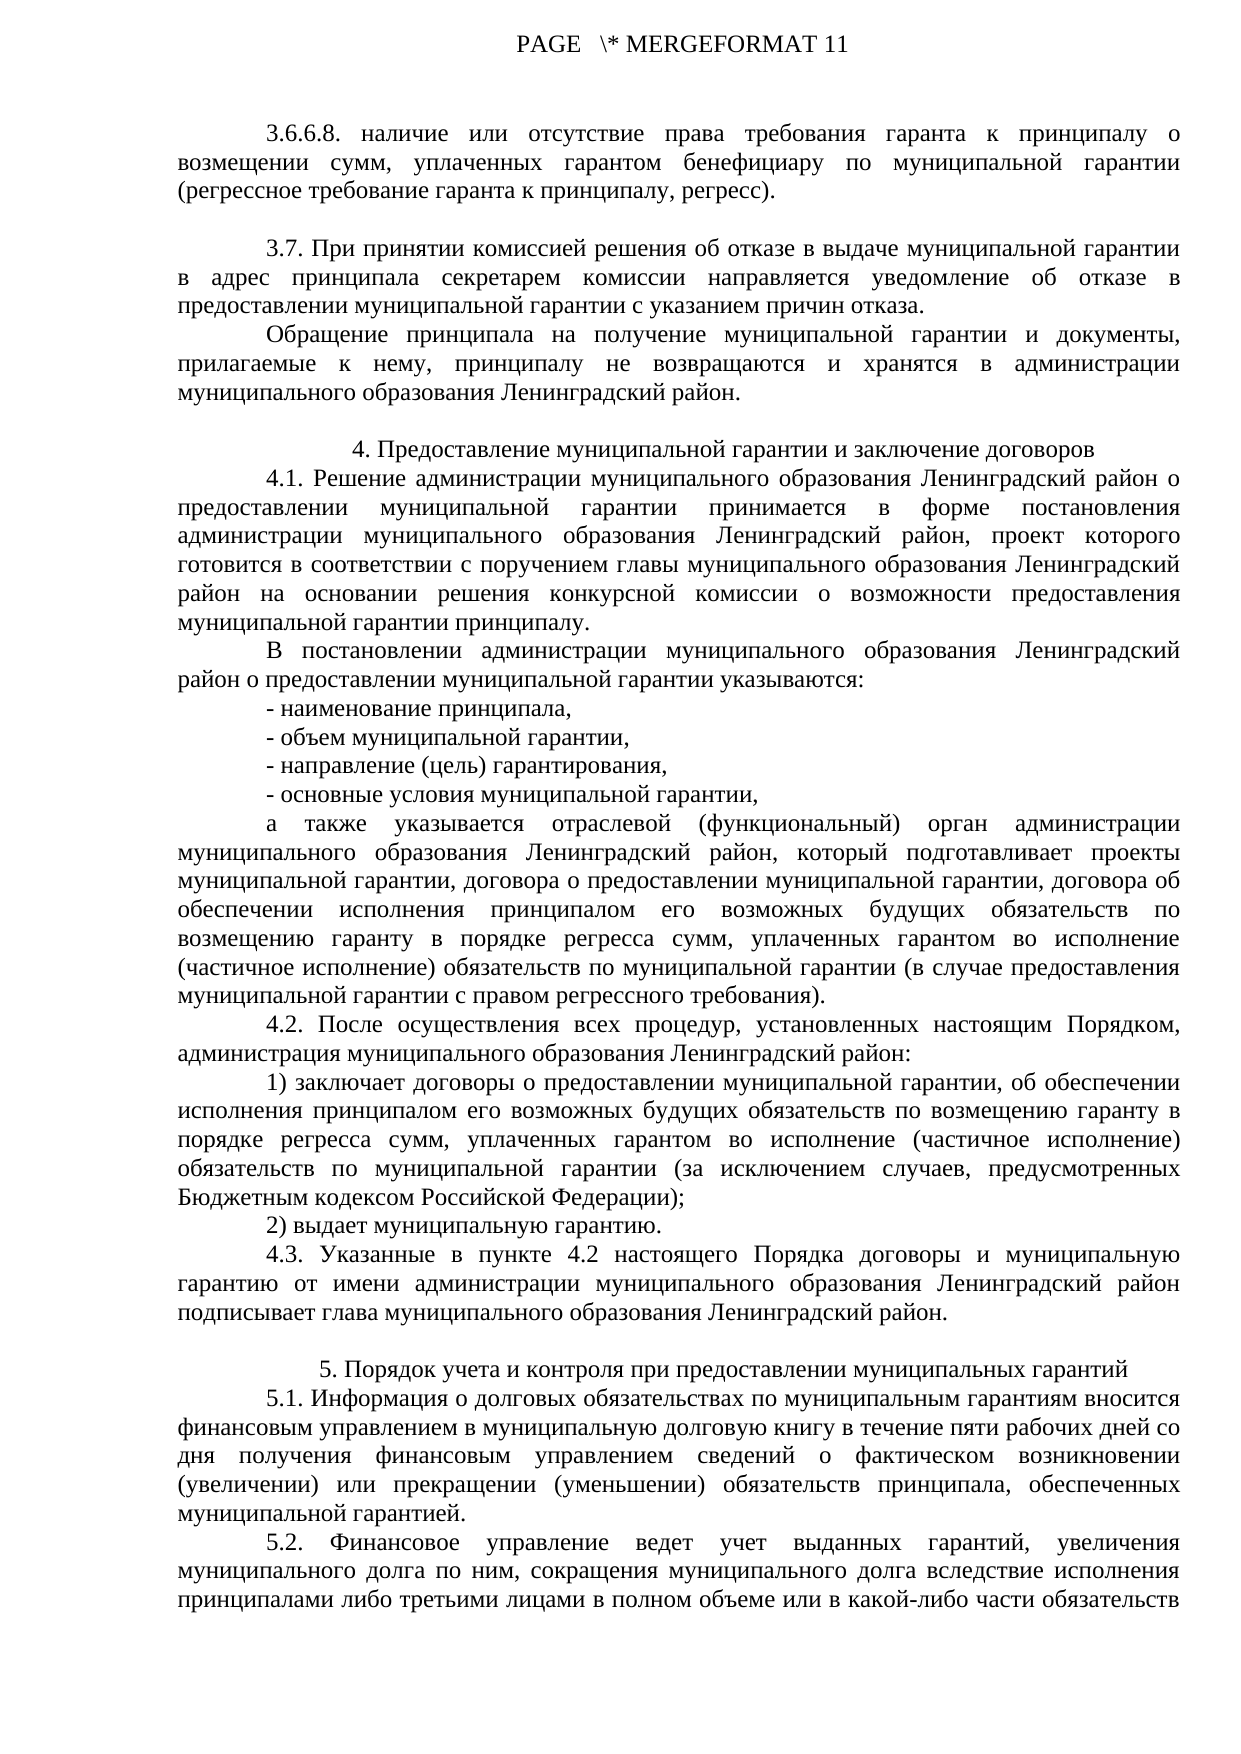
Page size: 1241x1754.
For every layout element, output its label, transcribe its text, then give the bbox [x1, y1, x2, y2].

text 4.3. Указанные в пункте 4.2 настоящего Порядка договоры и муниципальную гарантию от имени администрации муниципального образования Ленинградский район подписывает глава муниципального образования Ленинградский район. [177, 1239, 1181, 1326]
text Обращение принципала на получение муниципальной гарантии и документы, прилагаемые к нему, принципалу не возвращаются и хранятся в администрации муниципального образования Ленинградский район. [177, 319, 1181, 406]
text 4.1. Решение администрации муниципального образования Ленинградский район о предоставлении муниципальной гарантии принимается в форме постановления администрации муниципального образования Ленинградский район, проект которого готовится в соответствии с поручением главы муниципального образования Ленинградский район на основании решения конкурсной комиссии о возможности предоставления муниципальной гарантии принципалу. [177, 463, 1181, 636]
text 3.7. При принятии комиссией решения об отказе в выдаче муниципальной гарантии в адрес принципала секретарем комиссии направляется уведомление об отказе в предоставлении муниципальной гарантии с указанием причин отказа. [177, 233, 1181, 319]
text 4. Предоставление муниципальной гарантии и заключение договоров [177, 434, 1181, 463]
text 4.2. После осуществления всех процедур, установленных настоящим Порядком, администрация муниципального образования Ленинградский район: [177, 1009, 1181, 1067]
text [177, 1527, 1181, 1613]
text 5.1. Информация о долговых обязательствах по муниципальным гарантиям вносится финансовым управлением в муниципальную долговую книгу в течение пяти рабочих дней со дня получения финансовым управлением сведений о фактическом возникновении (увеличении) или прекращении (уменьшении) обязательств принципала, обеспеченных муниципальной гарантией. [177, 1383, 1181, 1527]
text а также указывается отраслевой (функциональный) орган администрации муниципального образования Ленинградский район, который подготавливает проекты муниципальной гарантии, договора о предоставлении муниципальной гарантии, договора об обеспечении исполнения принципалом его возможных будущих обязательств по возмещению гаранту в порядке регресса сумм, уплаченных гарантом во исполнение (частичное исполнение) обязательств по муниципальной гарантии (в случае предоставления муниципальной гарантии с правом регрессного требования). [177, 808, 1181, 1009]
text - наименование принципала, [177, 693, 1181, 722]
text - основные условия муниципальной гарантии, [177, 779, 1181, 808]
text - объем муниципальной гарантии, [177, 722, 1181, 751]
text 3.6.6.8. наличие или отсутствие права требования гаранта к принципалу о возмещении сумм, уплаченных гарантом бенефициару по муниципальной гарантии (регрессное требование гаранта к принципалу, регресс). [177, 118, 1181, 204]
text - направление (цель) гарантирования, [177, 751, 1181, 779]
text 5. Порядок учета и контроля при предоставлении муниципальных гарантий [177, 1354, 1181, 1383]
text 2) выдает муниципальную гарантию. [177, 1211, 1181, 1239]
text 1) заключает договоры о предоставлении муниципальной гарантии, об обеспечении исполнения принципалом его возможных будущих обязательств по возмещению гаранту в порядке регресса сумм, уплаченных гарантом во исполнение (частичное исполнение) обязательств по муниципальной гарантии (за исключением случаев, предусмотренных Бюджетным кодексом Российской Федерации); [177, 1067, 1181, 1211]
text В постановлении администрации муниципального образования Ленинградский район о предоставлении муниципальной гарантии указываются: [177, 636, 1181, 693]
